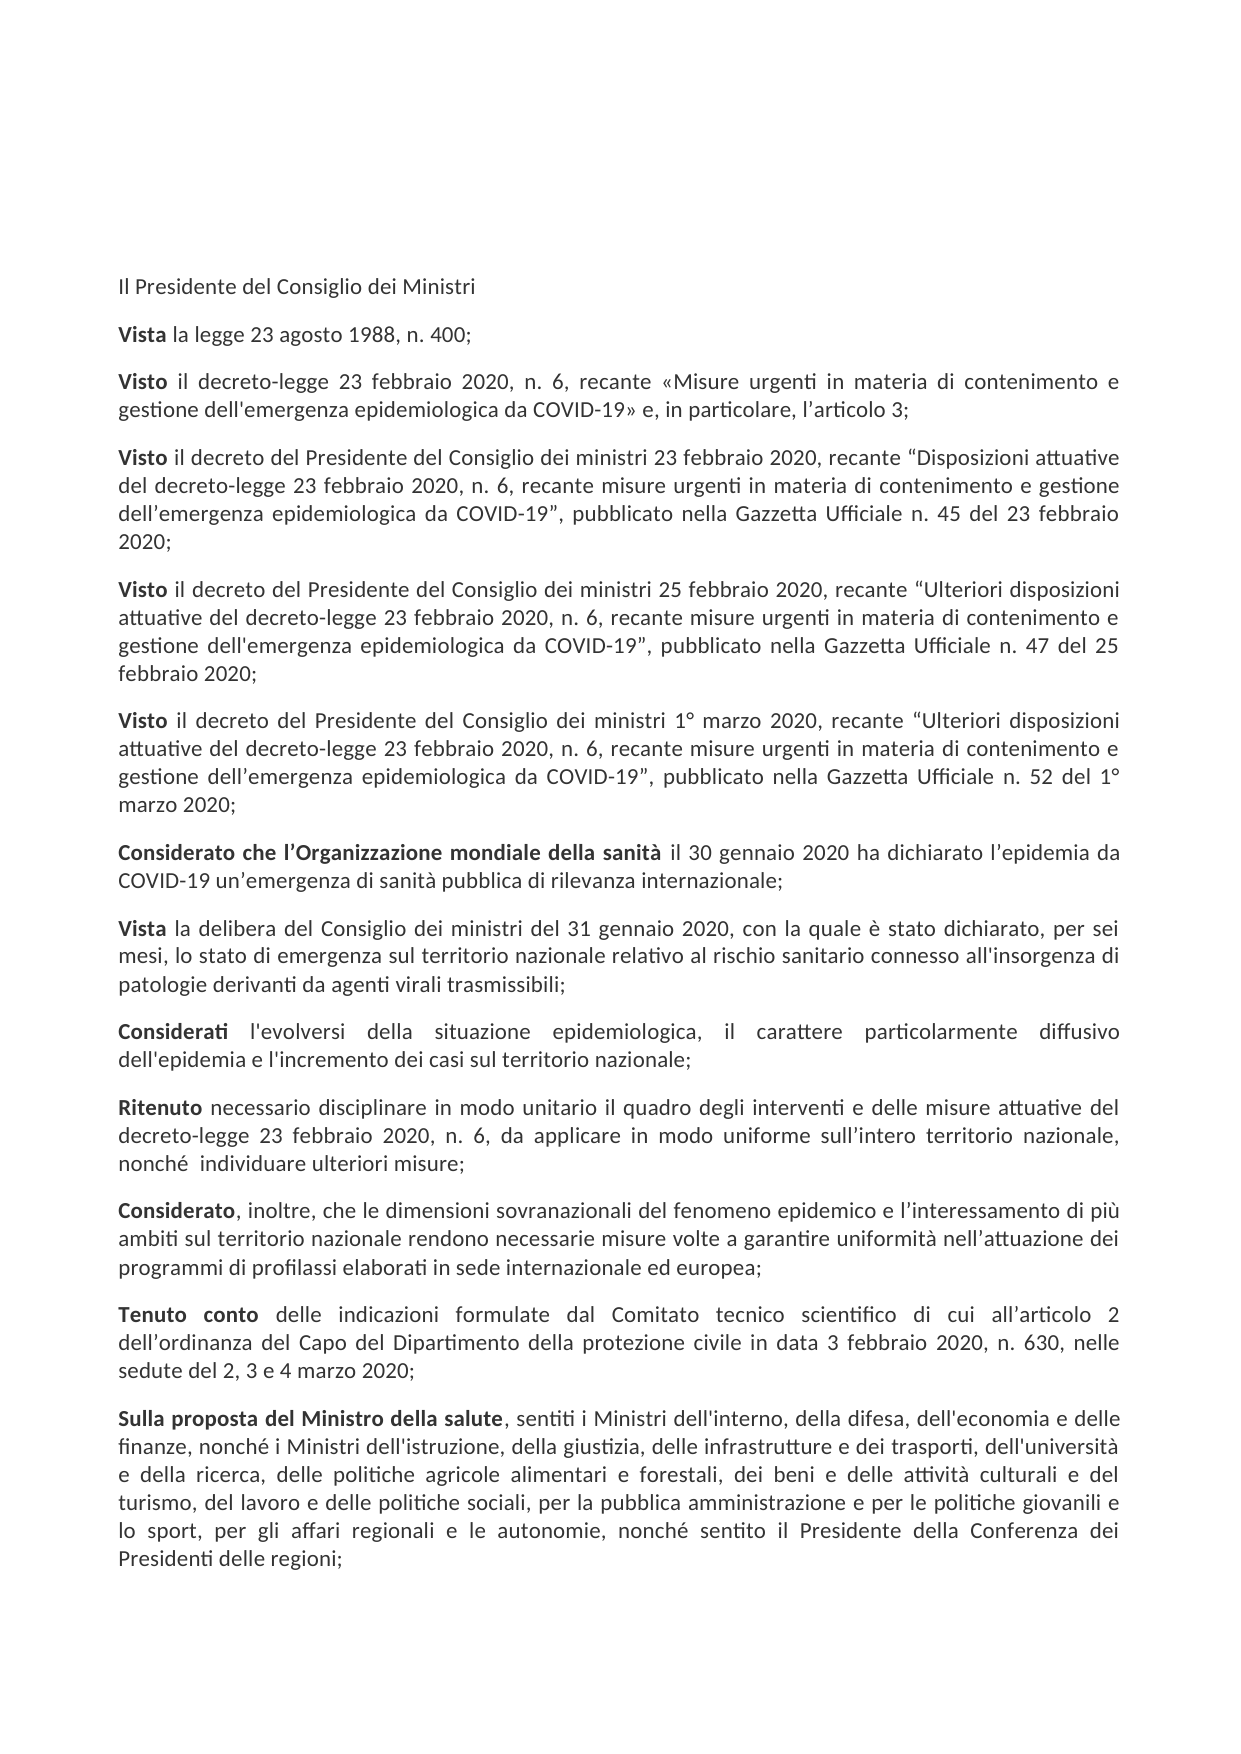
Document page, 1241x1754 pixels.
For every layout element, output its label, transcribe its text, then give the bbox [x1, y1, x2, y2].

text Il Presidente del Consiglio dei Ministri [118, 260, 1122, 300]
text Considerato, inoltre, che le dimensioni sovranazionali del fenomeno epidemico e l’interessamento di più ambiti sul territorio nazionale rendono necessarie misure volte a garantire uniformità nell’attuazione dei programmi di profilassi elaborati in sede internazionale ed europea; [118, 1197, 1122, 1281]
text Considerato che l’Organizzazione mondiale della sanità il 30 gennaio 2020 ha dichiarato l’epidemia da COVID-19 un’emergenza di sanità pubblica di rilevanza internazionale; [118, 838, 1122, 894]
text Ritenuto necessario disciplinare in modo unitario il quadro degli interventi e delle misure attuative del decreto-legge 23 febbraio 2020, n. 6, da applicare in modo uniforme sull’intero territorio nazionale, nonché individuare ulteriori misure; [118, 1093, 1122, 1177]
text Tenuto conto delle indicazioni formulate dal Comitato tecnico scientifico di cui all’articolo 2 dell’ordinanza del Capo del Dipartimento della protezione civile in data 3 febbraio 2020, n. 630, nelle sedute del 2, 3 e 4 marzo 2020; [118, 1300, 1122, 1384]
text Visto il decreto del Presidente del Consiglio dei ministri 25 febbraio 2020, recante “Ulteriori disposizioni attuative del decreto-legge 23 febbraio 2020, n. 6, recante misure urgenti in materia di contenimento e gestione dell'emergenza epidemiologica da COVID-19”, pubblicato nella Gazzetta Ufficiale n. 47 del 25 febbraio 2020; [118, 575, 1122, 687]
text Visto il decreto-legge 23 febbraio 2020, n. 6, recante «Misure urgenti in materia di contenimento e gestione dell'emergenza epidemiologica da COVID-19» e, in particolare, l’articolo 3; [118, 367, 1122, 423]
text Sulla proposta del Ministro della salute, sentiti i Ministri dell'interno, della difesa, dell'economia e delle finanze, nonché i Ministri dell'istruzione, della giustizia, delle infrastrutture e dei trasporti, dell'università e della ricerca, delle politiche agricole alimentari e forestali, dei beni e delle attività culturali e del turismo, del lavoro e delle politiche sociali, per la pubblica amministrazione e per le politiche giovanili e lo sport, per gli affari regionali e le autonomie, nonché sentito il Presidente della Conferenza dei Presidenti delle regioni; [118, 1404, 1122, 1572]
text Visto il decreto del Presidente del Consiglio dei ministri 23 febbraio 2020, recante “Disposizioni attuative del decreto-legge 23 febbraio 2020, n. 6, recante misure urgenti in materia di contenimento e gestione dell’emergenza epidemiologica da COVID-19”, pubblicato nella Gazzetta Ufficiale n. 45 del 23 febbraio 2020; [118, 443, 1122, 555]
text Visto il decreto del Presidente del Consiglio dei ministri 1° marzo 2020, recante “Ulteriori disposizioni attuative del decreto-legge 23 febbraio 2020, n. 6, recante misure urgenti in materia di contenimento e gestione dell’emergenza epidemiologica da COVID-19”, pubblicato nella Gazzetta Ufficiale n. 52 del 1° marzo 2020; [118, 706, 1122, 818]
text Vista la legge 23 agosto 1988, n. 400; [118, 320, 1122, 348]
text Vista la delibera del Consiglio dei ministri del 31 gennaio 2020, con la quale è stato dichiarato, per sei mesi, lo stato di emergenza sul territorio nazionale relativo al rischio sanitario connesso all'insorgenza di patologie derivanti da agenti virali trasmissibili; [118, 914, 1122, 998]
text Considerati l'evolversi della situazione epidemiologica, il carattere particolarmente diffusivo dell'epidemia e l'incremento dei casi sul territorio nazionale; [118, 1017, 1122, 1073]
